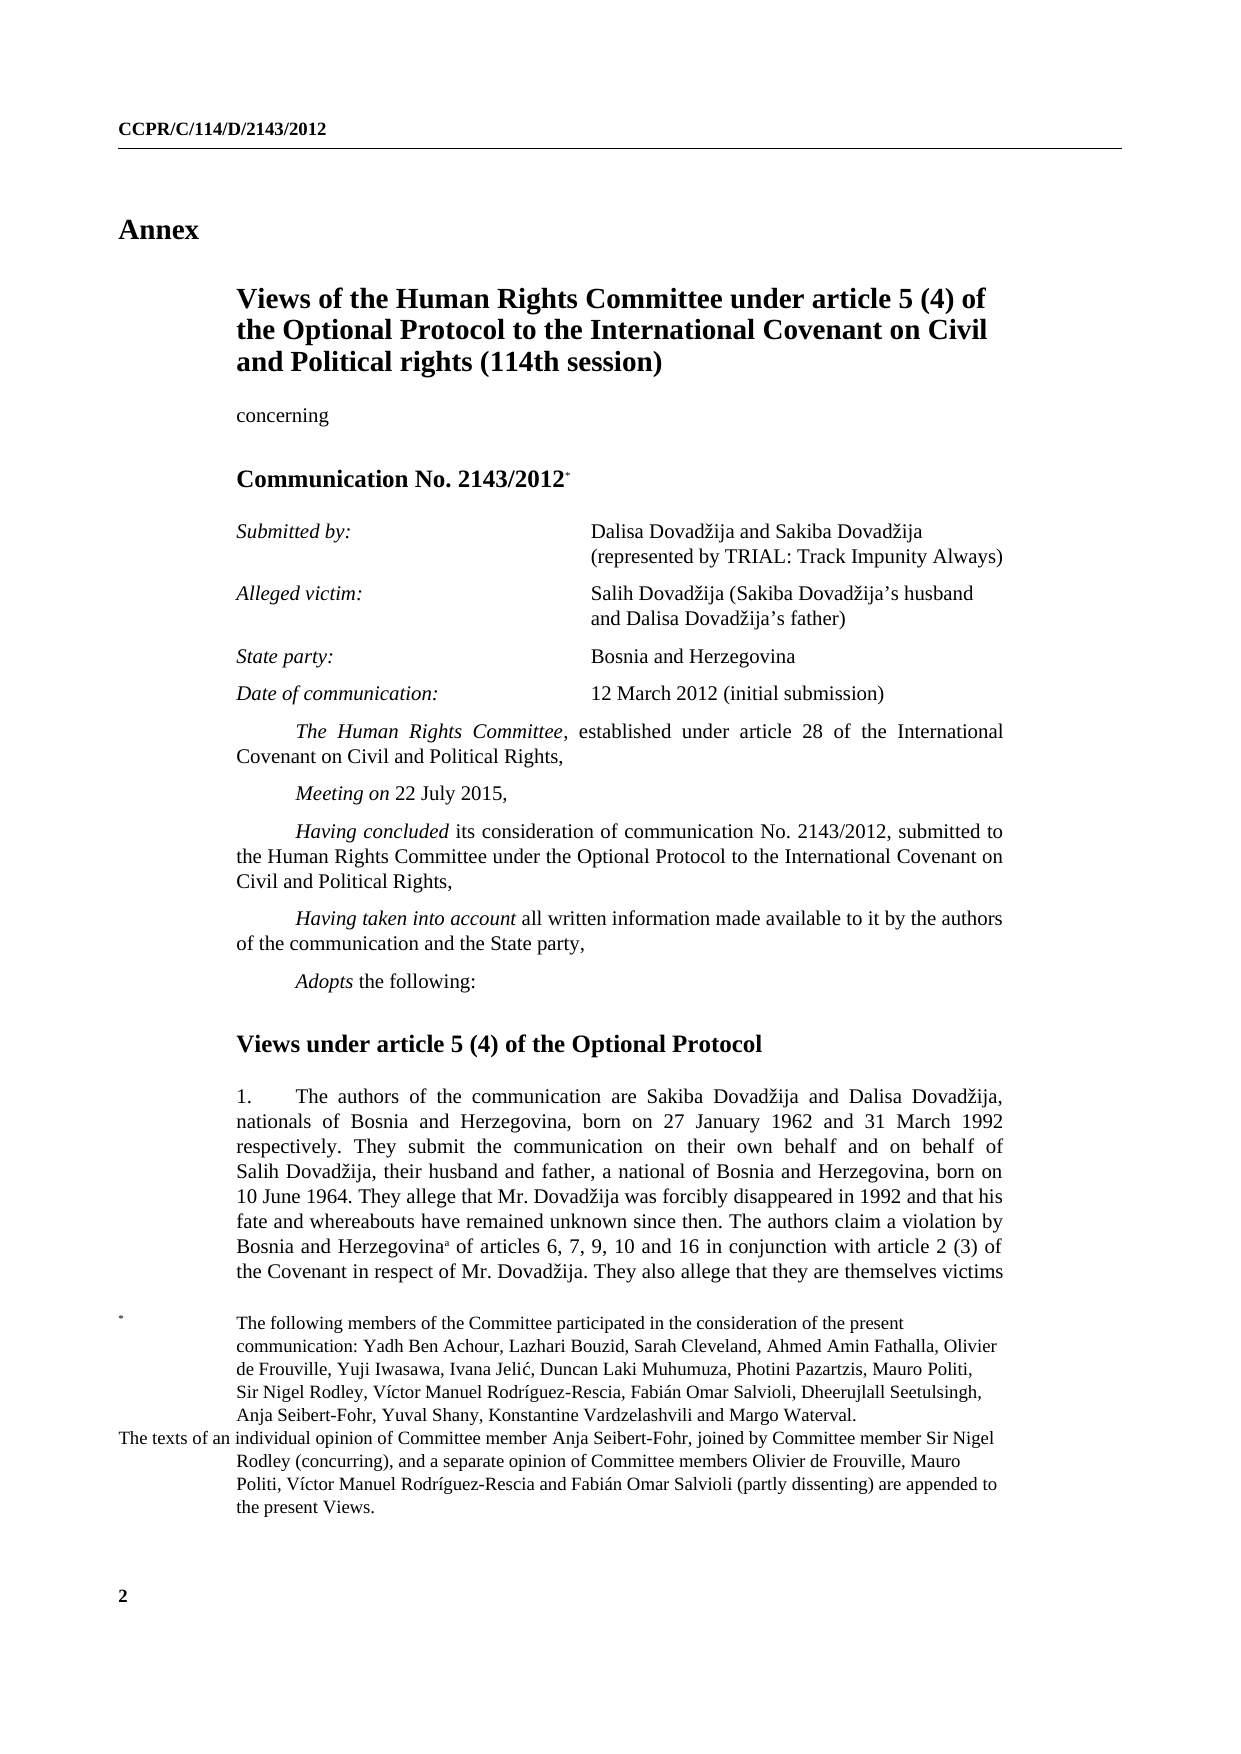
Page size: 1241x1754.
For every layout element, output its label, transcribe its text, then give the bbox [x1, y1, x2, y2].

text Date of communication: 12 March 2012 (initial submission) [236, 680, 1004, 705]
text Having taken into account all written information made available to it by the authors of the communication and the State party, [236, 905, 1004, 955]
text Adopts the following: [236, 968, 1004, 993]
text Meeting on 22 July 2015, [236, 780, 1004, 805]
text State party: Bosnia and Herzegovina [236, 643, 1004, 668]
text Having concluded its consideration of communication No. 2143/2012, submitted to the Human Rights Committee under the Optional Protocol to the International Covenant on Civil and Political Rights, [236, 818, 1004, 893]
text concerning [236, 402, 1004, 427]
text Communication No. 2143/2012* [118, 465, 1004, 493]
text Annex [118, 215, 1004, 246]
text Alleged victim: Salih Dovadžija (Sakiba Dovadžija’s husband and Dalisa Dovadžija’s father) [236, 580, 1004, 630]
text Submitted by: Dalisa Dovadžija and Sakiba Dovadžija (represented by TRIAL: Track Impunity Always) [236, 518, 1004, 568]
text Views under article 5 (4) of the Optional Protocol [118, 1030, 1004, 1058]
text The Human Rights Committee, established under article 28 of the International Covenant on Civil and Political Rights, [236, 718, 1004, 768]
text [236, 1083, 1004, 1283]
text Views of the Human Rights Committee under article 5 (4) of the Optional Protocol to the International Covenant on Civil and Political rights (114th session) [118, 283, 1004, 377]
